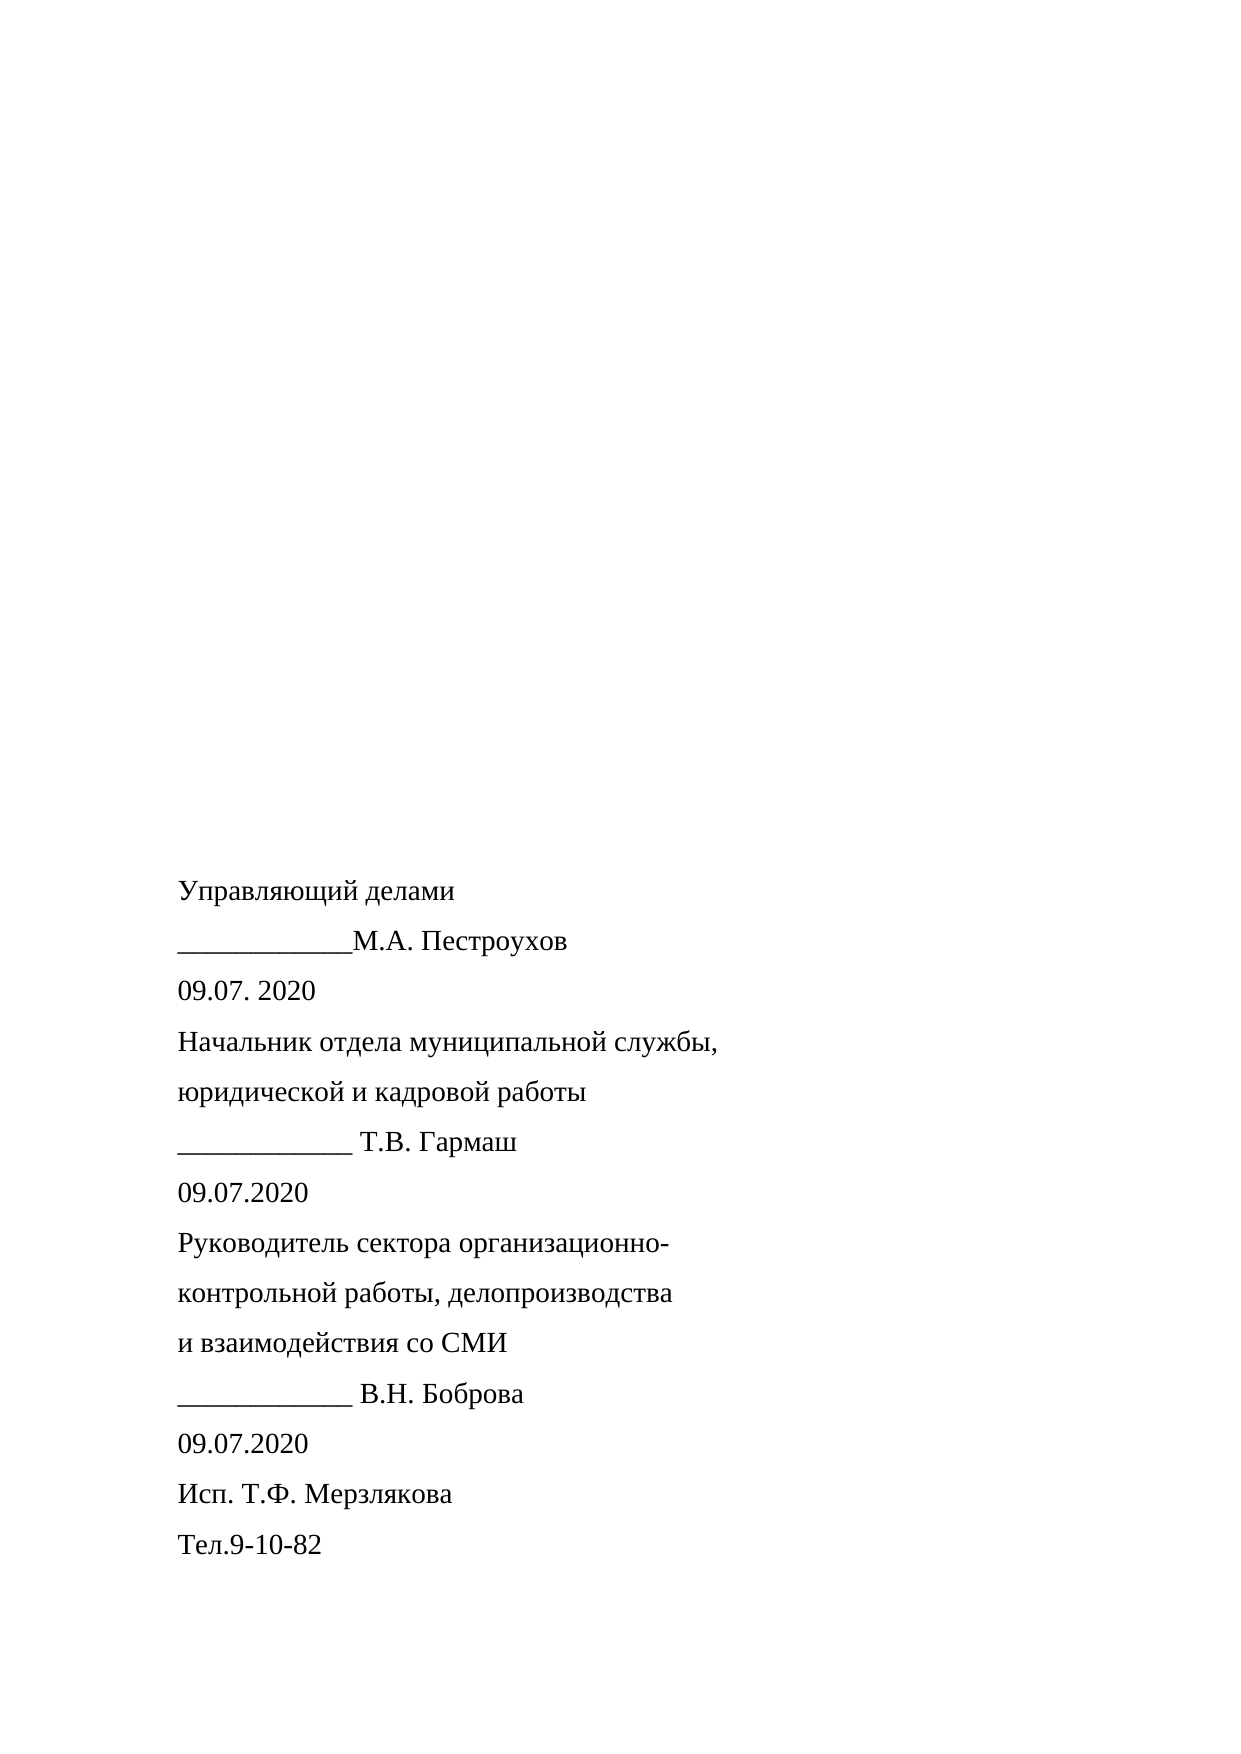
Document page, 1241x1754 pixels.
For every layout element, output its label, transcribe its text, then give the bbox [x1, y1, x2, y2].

text 09.07.2020 [177, 1426, 1122, 1460]
text Управляющий делами [177, 873, 1152, 906]
text Руководитель сектора организационно- [177, 1225, 1152, 1258]
text Исп. Т.Ф. Мерзлякова [177, 1477, 1122, 1510]
text ____________М.А. Пестроухов [177, 923, 1152, 957]
text контрольной работы, делопроизводства [177, 1275, 1152, 1309]
text юридической и кадровой работы [177, 1074, 1122, 1108]
text и взаимодействия со СМИ [177, 1326, 1152, 1359]
text ____________ Т.В. Гармаш [177, 1124, 1122, 1158]
text 09.07.2020 [177, 1175, 1122, 1208]
text Начальник отдела муниципальной службы, [177, 1024, 1122, 1057]
text 09.07. 2020 [177, 973, 1152, 1007]
text ____________ В.Н. Боброва [177, 1376, 1122, 1409]
text Тел.9-10-82 [177, 1527, 1122, 1560]
